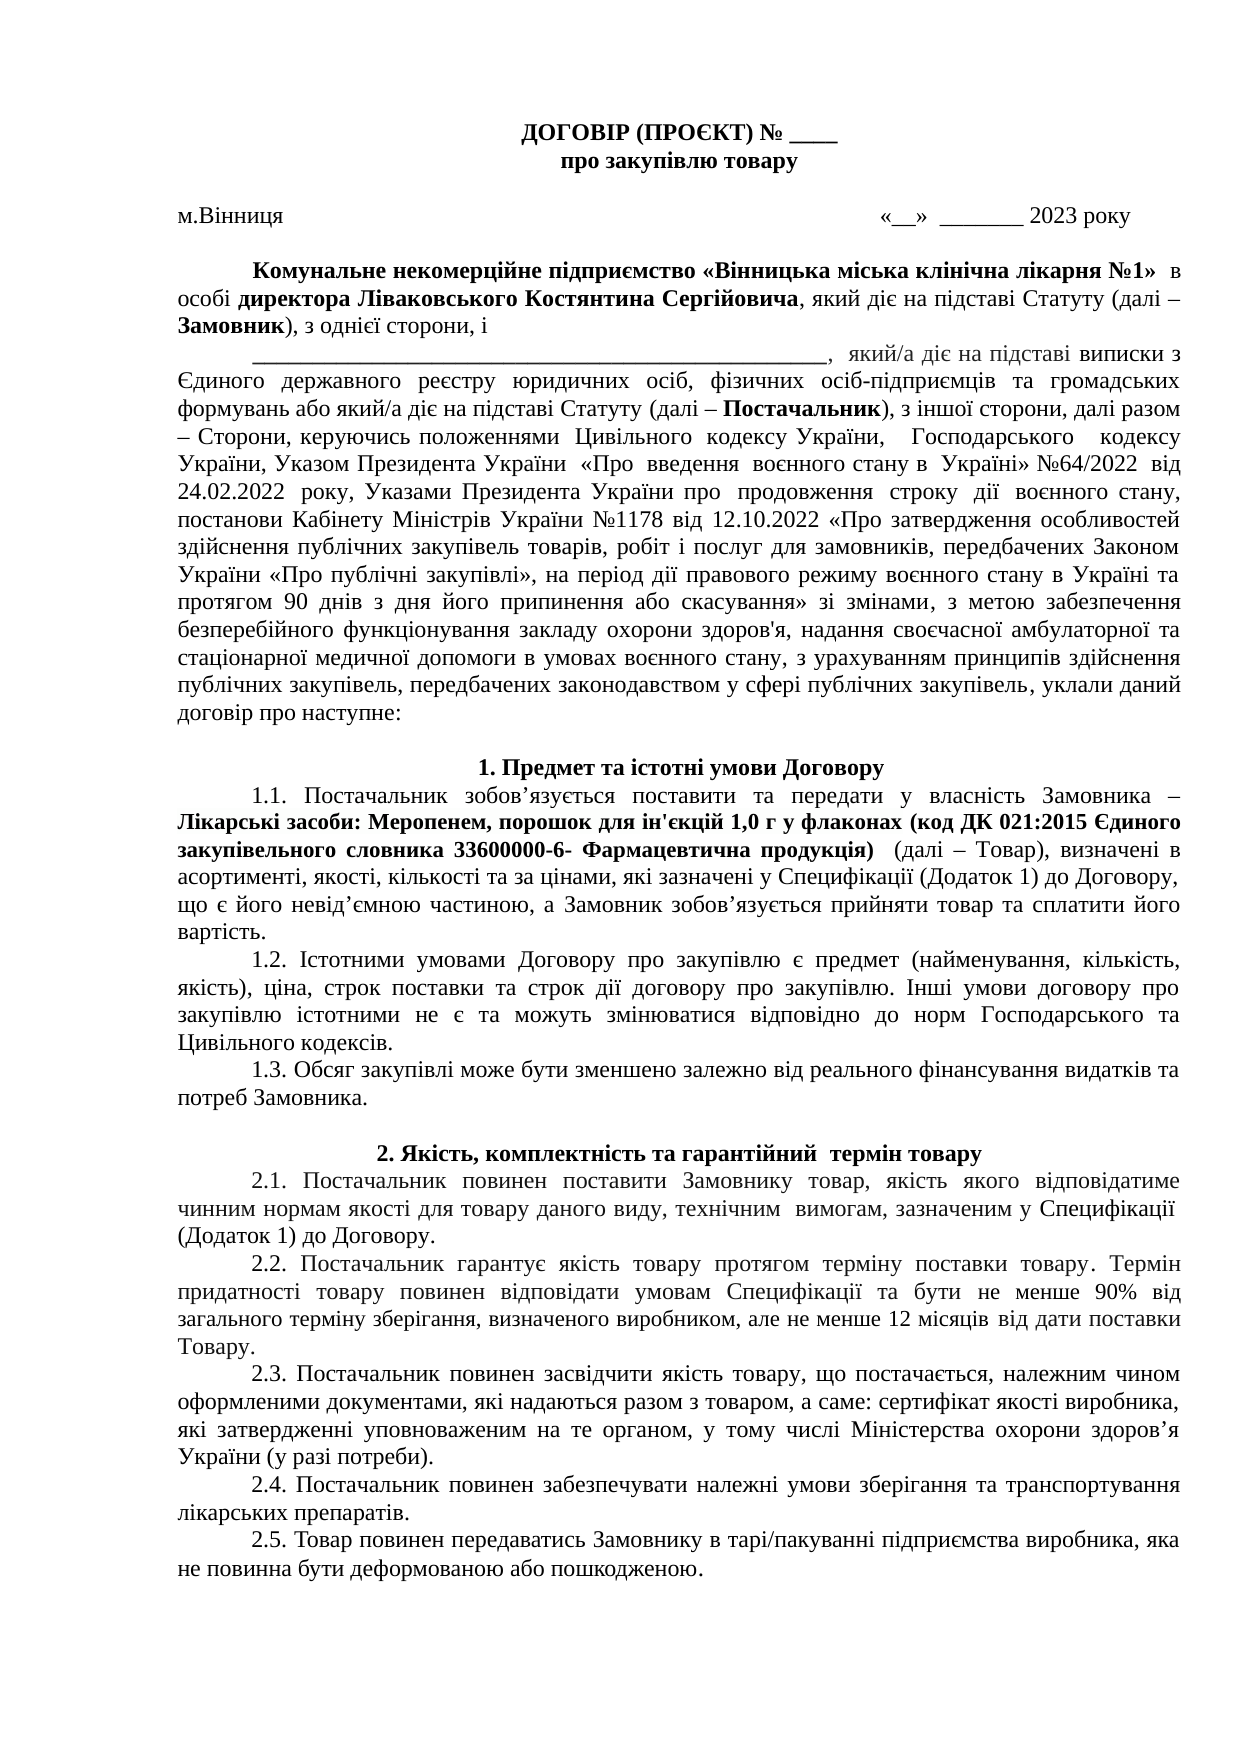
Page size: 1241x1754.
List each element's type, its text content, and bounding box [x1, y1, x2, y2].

text 1. Предмет та істотні умови Договору [177, 753, 1185, 781]
text 1.2. Істотними умовами Договору про закупівлю є предмет (найменування, кількість, якість), ціна, строк поставки та строк дії договору про закупівлю. Інші умови договору про закупівлю істотними не є та можуть змінюватися відповідно до норм Господарського та Цивільного кодексів. [177, 945, 1181, 1055]
text ДОГОВІР (ПРОЄКТ) № ____ [177, 118, 1181, 146]
text Комунальне некомерційне підприємство «Вінницька міська клінічна лікарня №1» в особі директора Ліваковського Костянтина Сергійовича, який діє на підставі Статуту (далі – Замовник), з однієї сторони, і [177, 256, 1181, 339]
text 2.2. Постачальник гарантує якість товару протягом терміну поставки товару. Термін придатності товару повинен відповідати умовам Специфікації та бути не менше 90% від загального терміну зберігання, визначеного виробником, але не менше 12 місяців від дати поставки Товару. [177, 1249, 1181, 1359]
text 2.4. Постачальник повинен забезпечувати належні умови зберігання та транспортування лікарських препаратів. [177, 1470, 1181, 1525]
text 2.5. Товар повинен передаватись Замовнику в тарі/пакуванні підприємства виробника, яка не повинна бути деформованою або пошкодженою. [177, 1525, 1181, 1581]
text 1.3. Обсяг закупівлі може бути зменшено залежно від реального фінансування видатків та потреб Замовника. [177, 1055, 1181, 1111]
text 2.1. Постачальник повинен поставити Замовнику товар, якість якого відповідатиме чинним нормам якості для товару даного виду, технічним вимогам, зазначеним у Специфікації (Додаток 1) до Договору. [177, 1166, 1181, 1249]
text ________________________________________________, який/а діє на підставі виписки з Єдиного державного реєстру юридичних осіб, фізичних осіб-підприємців та громадських формувань або який/а діє на підставі Статуту (далі – Постачальник), з іншої сторони, далі разом – Сторони, керуючись положеннями Цивільного кодексу України, Господарського кодексу України, Указом Президента України «Про введення воєнного стану в Україні» №64/2022 від 24.02.2022 року, Указами Президента України про продовження строку дії воєнного стану, постанови Кабінету Міністрів України №1178 від 12.10.2022 «Про затвердження особливостей здійснення публічних закупівель товарів, робіт і послуг для замовників, передбачених Законом України «Про публічні закупівлі», на період дії правового режиму воєнного стану в Україні та протягом 90 днів з дня його припинення або скасування» зі змінами, з метою забезпечення безперебійного функціонування закладу охорони здоров'я, надання своєчасної амбулаторної та стаціонарної медичної допомоги в умовах воєнного стану, з урахуванням принципів здійснення публічних закупівель, передбачених законодавством у сфері публічних закупівель, уклали даний договір про наступне: [177, 339, 1181, 670]
text 2. Якість, комплектність та гарантійний термін товару [177, 1139, 1181, 1166]
text м.Вінниця «__» _______ 2023 року [177, 201, 1181, 228]
text 2.3. Постачальник повинен засвідчити якість товару, що постачається, належним чином оформленими документами, які надаються разом з товаром, а саме: сертифікат якості виробника, які затвердженні уповноваженим на те органом, у тому числі Міністерства охорони здоров’я України (у разі потреби). [177, 1359, 1181, 1470]
text про закупівлю товару [177, 146, 1181, 173]
text 1.1. Постачальник зобов’язується поставити та передати у власність Замовника – Лікарські засоби: Меропенем, порошок для ін'єкцій 1,0 г у флаконах (код ДК 021:2015 Єдиного закупівельного словника 33600000-6- Фармацевтична продукція) (далі – Товар), визначені в асортименті, якості, кількості та за цінами, які зазначені у Специфікації (Додаток 1) до Договору, що є його невід’ємною частиною, а Замовник зобов’язується прийняти товар та сплатити його вартість. [177, 781, 1181, 945]
